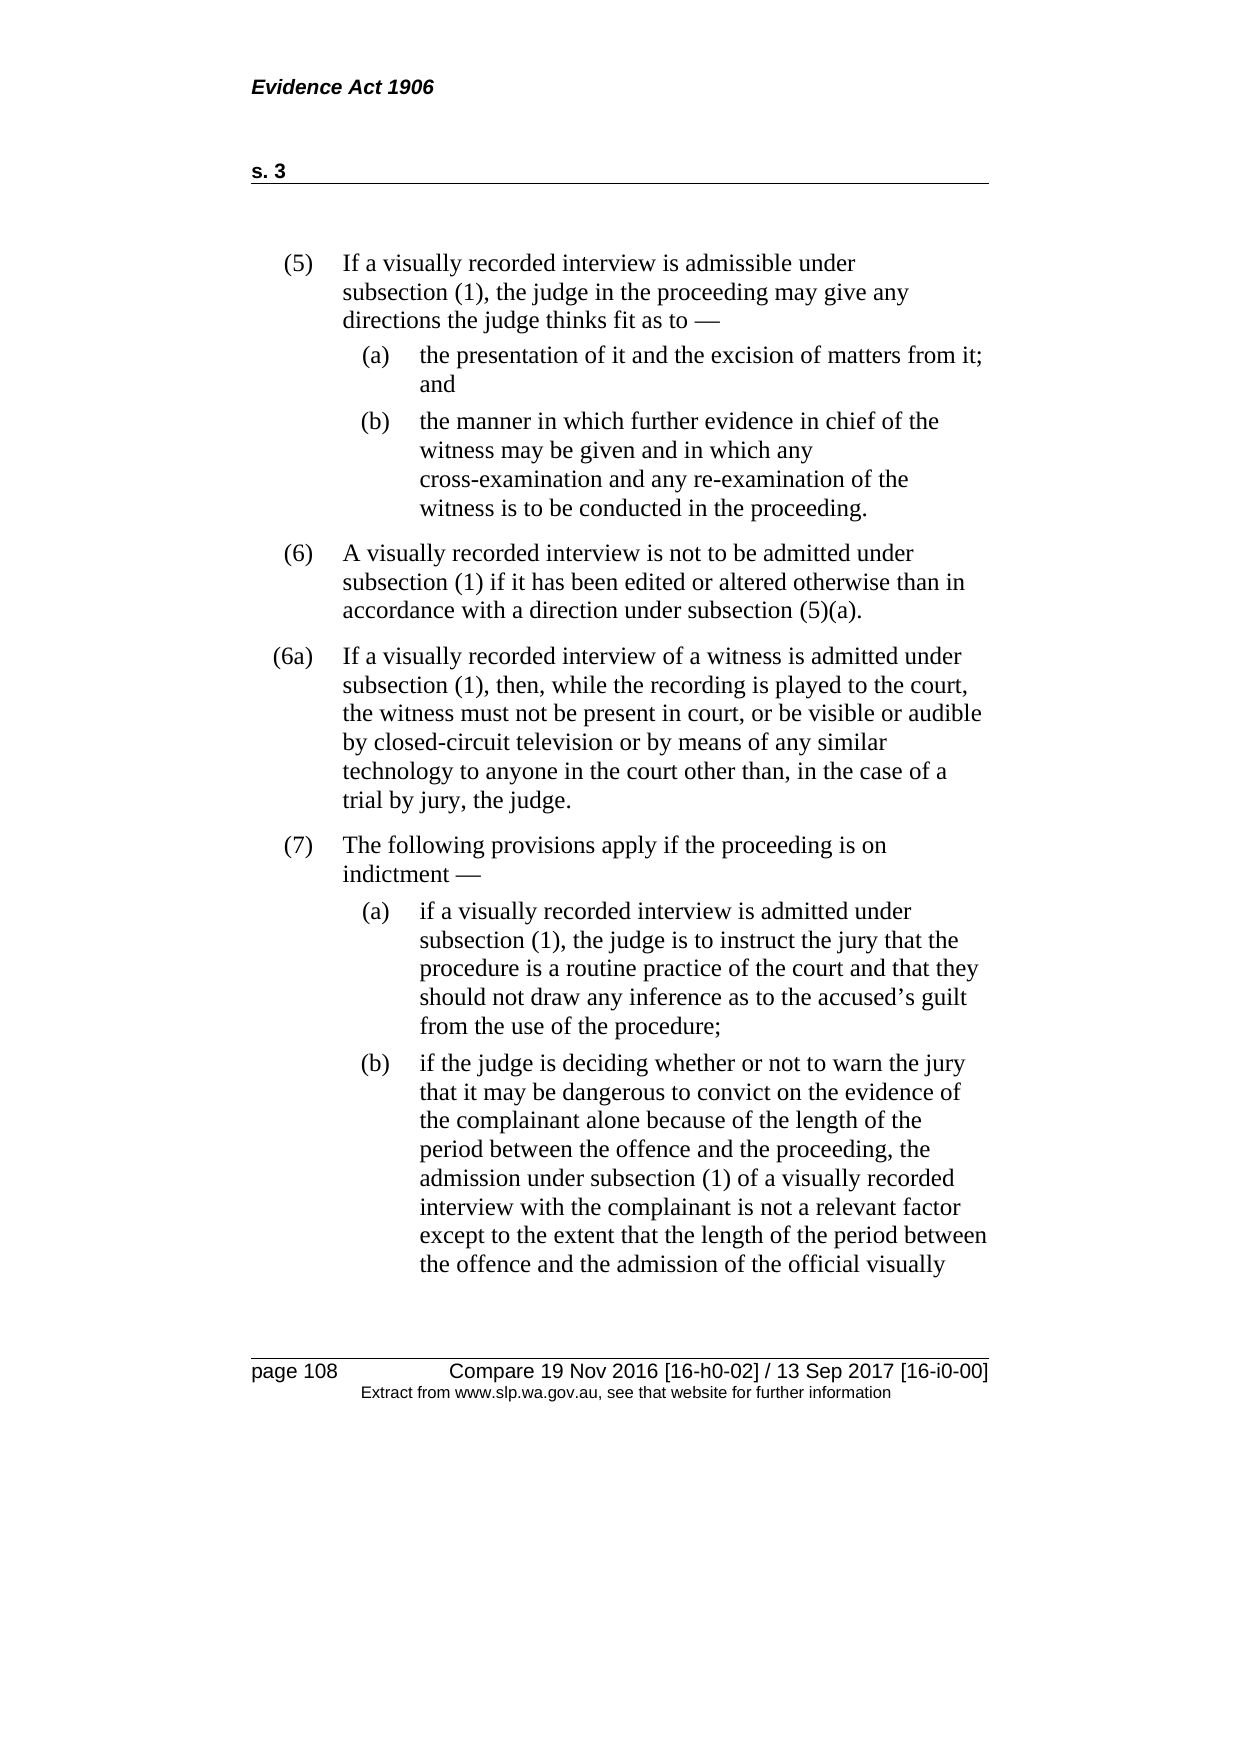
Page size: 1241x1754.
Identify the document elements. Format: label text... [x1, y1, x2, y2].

text (6a) If a visually recorded interview of a witness is admitted under subsection (1), then, while the recording is played to the court, the witness must not be present in court, or be visible or audible by closed-circuit television or by means of any similar technology to anyone in the court other than, in the case of a trial by jury, the judge. [251, 641, 989, 813]
text (b) the manner in which further evidence in chief of the witness may be given and in which any cross-examination and any re-examination of the witness is to be conducted in the proceeding. [251, 406, 989, 521]
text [251, 1048, 989, 1278]
text (a) the presentation of it and the excision of matters from it; and [251, 341, 989, 398]
text (7) The following provisions apply if the proceeding is on indictment — [251, 830, 989, 888]
text (5) If a visually recorded interview is admissible under subsection (1), the judge in the proceeding may give any directions the judge thinks fit as to — [251, 248, 989, 334]
text (a) if a visually recorded interview is admitted under subsection (1), the judge is to instruct the jury that the procedure is a routine practice of the court and that they should not draw any inference as to the accused’s guilt from the use of the procedure; [251, 896, 989, 1040]
text (6) A visually recorded interview is not to be admitted under subsection (1) if it has been edited or altered otherwise than in accordance with a direction under subsection (5)(a). [251, 538, 989, 624]
